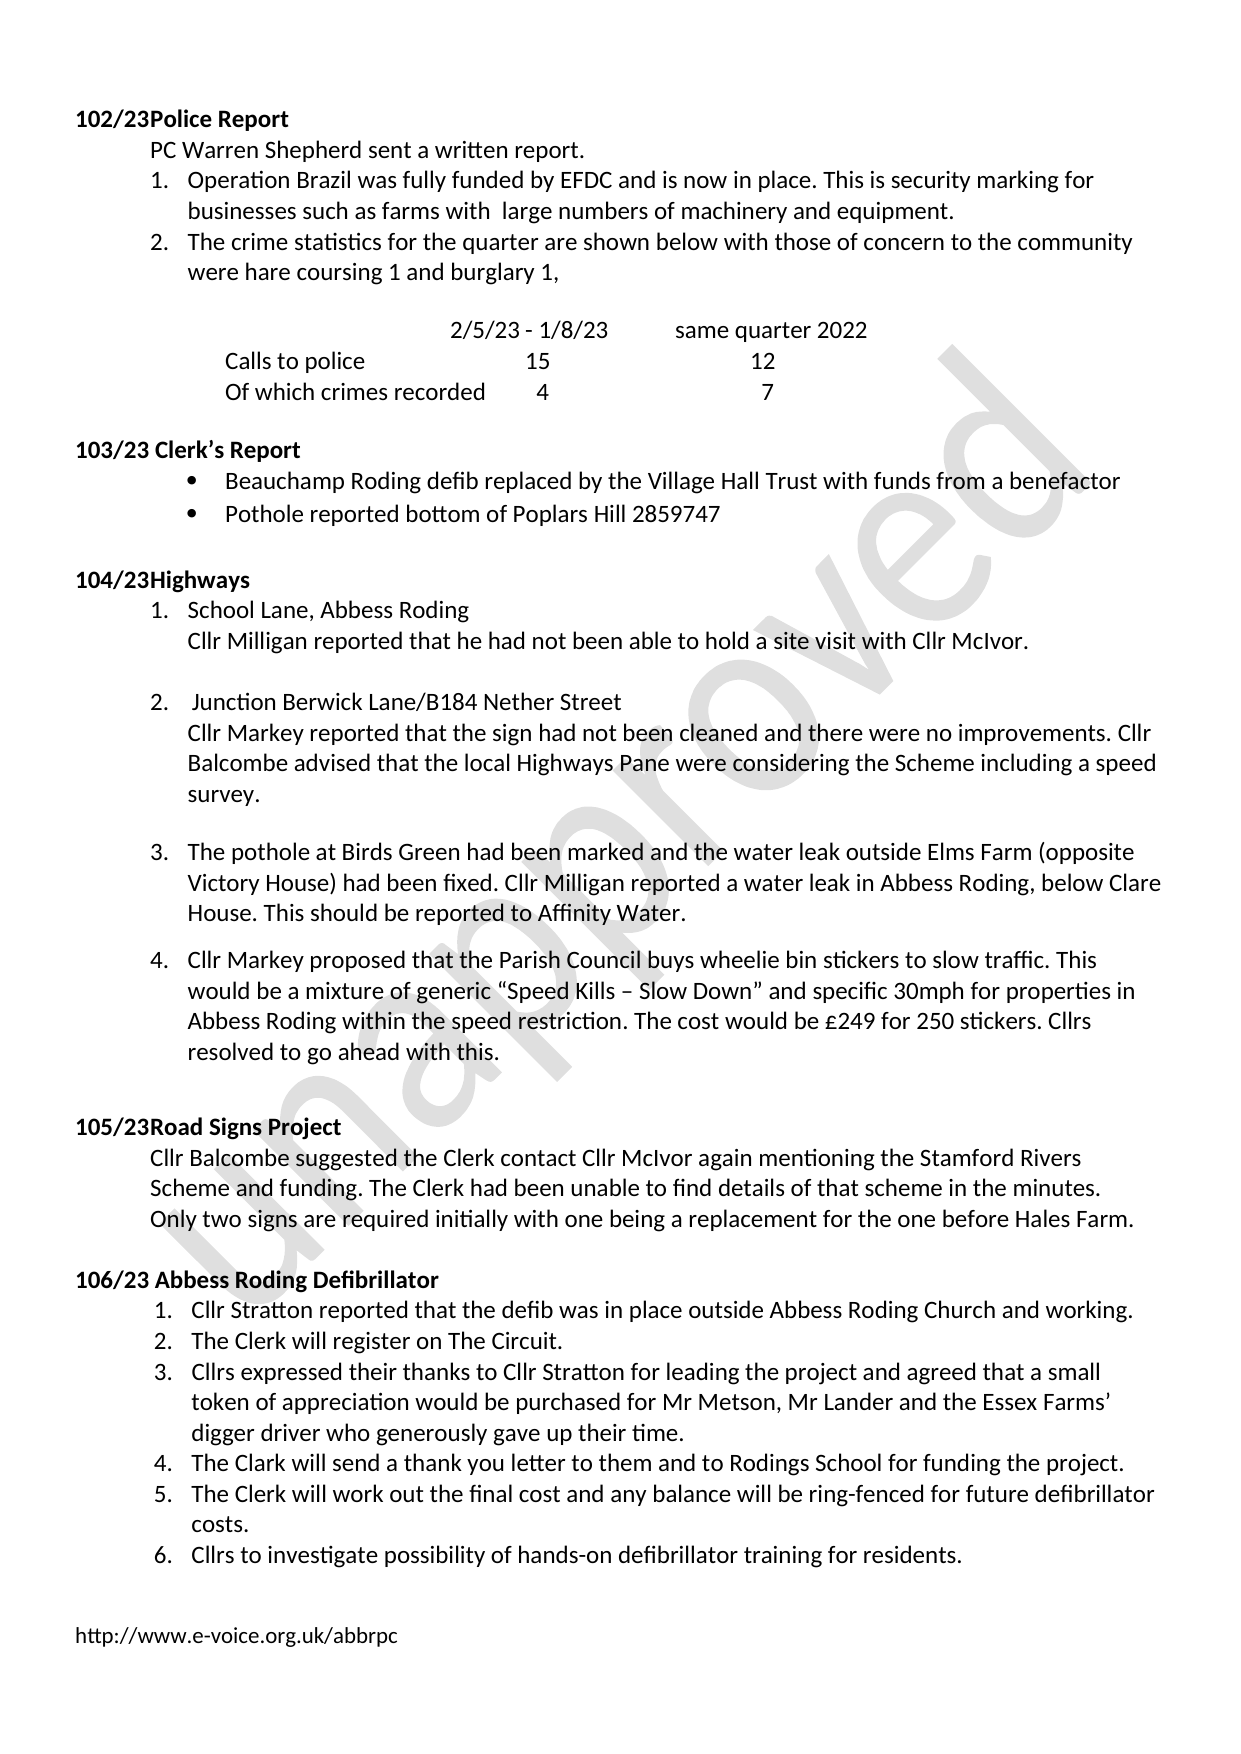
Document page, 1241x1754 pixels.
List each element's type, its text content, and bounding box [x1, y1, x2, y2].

text 106/23 Abbess Roding Defibrillator [75, 1264, 1165, 1294]
text Cllr Balcombe suggested the Clerk contact Cllr McIvor again mentioning the Stamford Rivers Scheme and funding. The Clerk had been unable to find details of that scheme in the minutes. [150, 1142, 1165, 1203]
text 105/23 Road Signs Project [75, 1111, 1165, 1142]
text Cllr Markey reported that the sign had not been cleaned and there were no improvements. Cllr Balcombe advised that the local Highways Pane were considering the Scheme including a speed survey. [187, 717, 1165, 808]
list Beauchamp Roding defib replaced by the Village Hall Trust with funds from a benefactor [187, 465, 1165, 496]
list The Clerk will register on The Circuit. [154, 1325, 1165, 1356]
text 102/23 Police Report [75, 103, 1165, 133]
text Calls to police 15 12 [225, 345, 1165, 376]
text Of which crimes recorded 4 7 [225, 376, 1165, 406]
list Cllrs to investigate possibility of hands-on defibrillator training for residents. [154, 1539, 1165, 1569]
text 104/23 Highways [75, 564, 1165, 594]
list Operation Brazil was fully funded by EFDC and is now in place. This is security marking for businesses such as farms with large numbers of machinery and equipment. [150, 164, 1165, 226]
list Cllr Markey proposed that the Parish Council buys wheelie bin stickers to slow traffic. This would be a mixture of generic “Speed Kills – Slow Down” and specific 30mph for properties in Abbess Roding within the speed restriction. The cost would be £249 for 250 stickers. Cllrs resolved to go ahead with this. [150, 944, 1165, 1067]
text Cllr Milligan reported that he had not been able to hold a site visit with Cllr McIvor. [150, 625, 1165, 656]
list The Clark will send a thank you letter to them and to Rodings School for funding the project. [154, 1447, 1165, 1478]
list The pothole at Birds Green had been marked and the water leak outside Elms Farm (opposite Victory House) had been fixed. Cllr Milligan reported a water leak in Abbess Roding, below Clare House. This should be reported to Affinity Water. [150, 836, 1165, 928]
list Pothole reported bottom of Poplars Hill 2859747 [187, 498, 1165, 529]
text 2. Junction Berwick Lane/B184 Nether Street [75, 686, 1165, 717]
text Only two signs are required initially with one being a replacement for the one before Hales Farm. [150, 1203, 1165, 1233]
list School Lane, Abbess Roding [150, 594, 1165, 625]
text 2/5/23 - 1/8/23 same quarter 2022 [450, 315, 1165, 345]
text PC Warren Shepherd sent a written report. [75, 134, 1165, 164]
list Cllr Stratton reported that the defib was in place outside Abbess Roding Church and working. [154, 1295, 1165, 1325]
list Cllrs expressed their thanks to Cllr Stratton for leading the project and agreed that a small token of appreciation would be purchased for Mr Metson, Mr Lander and the Essex Farms’ digger driver who generously gave up their time. [154, 1356, 1165, 1447]
list The Clerk will work out the final cost and any balance will be ring-fenced for future defibrillator costs. [154, 1478, 1165, 1539]
text 103/23 Clerk’s Report [75, 434, 1165, 465]
list The crime statistics for the quarter are shown below with those of concern to the community were hare coursing 1 and burglary 1, [150, 226, 1165, 287]
